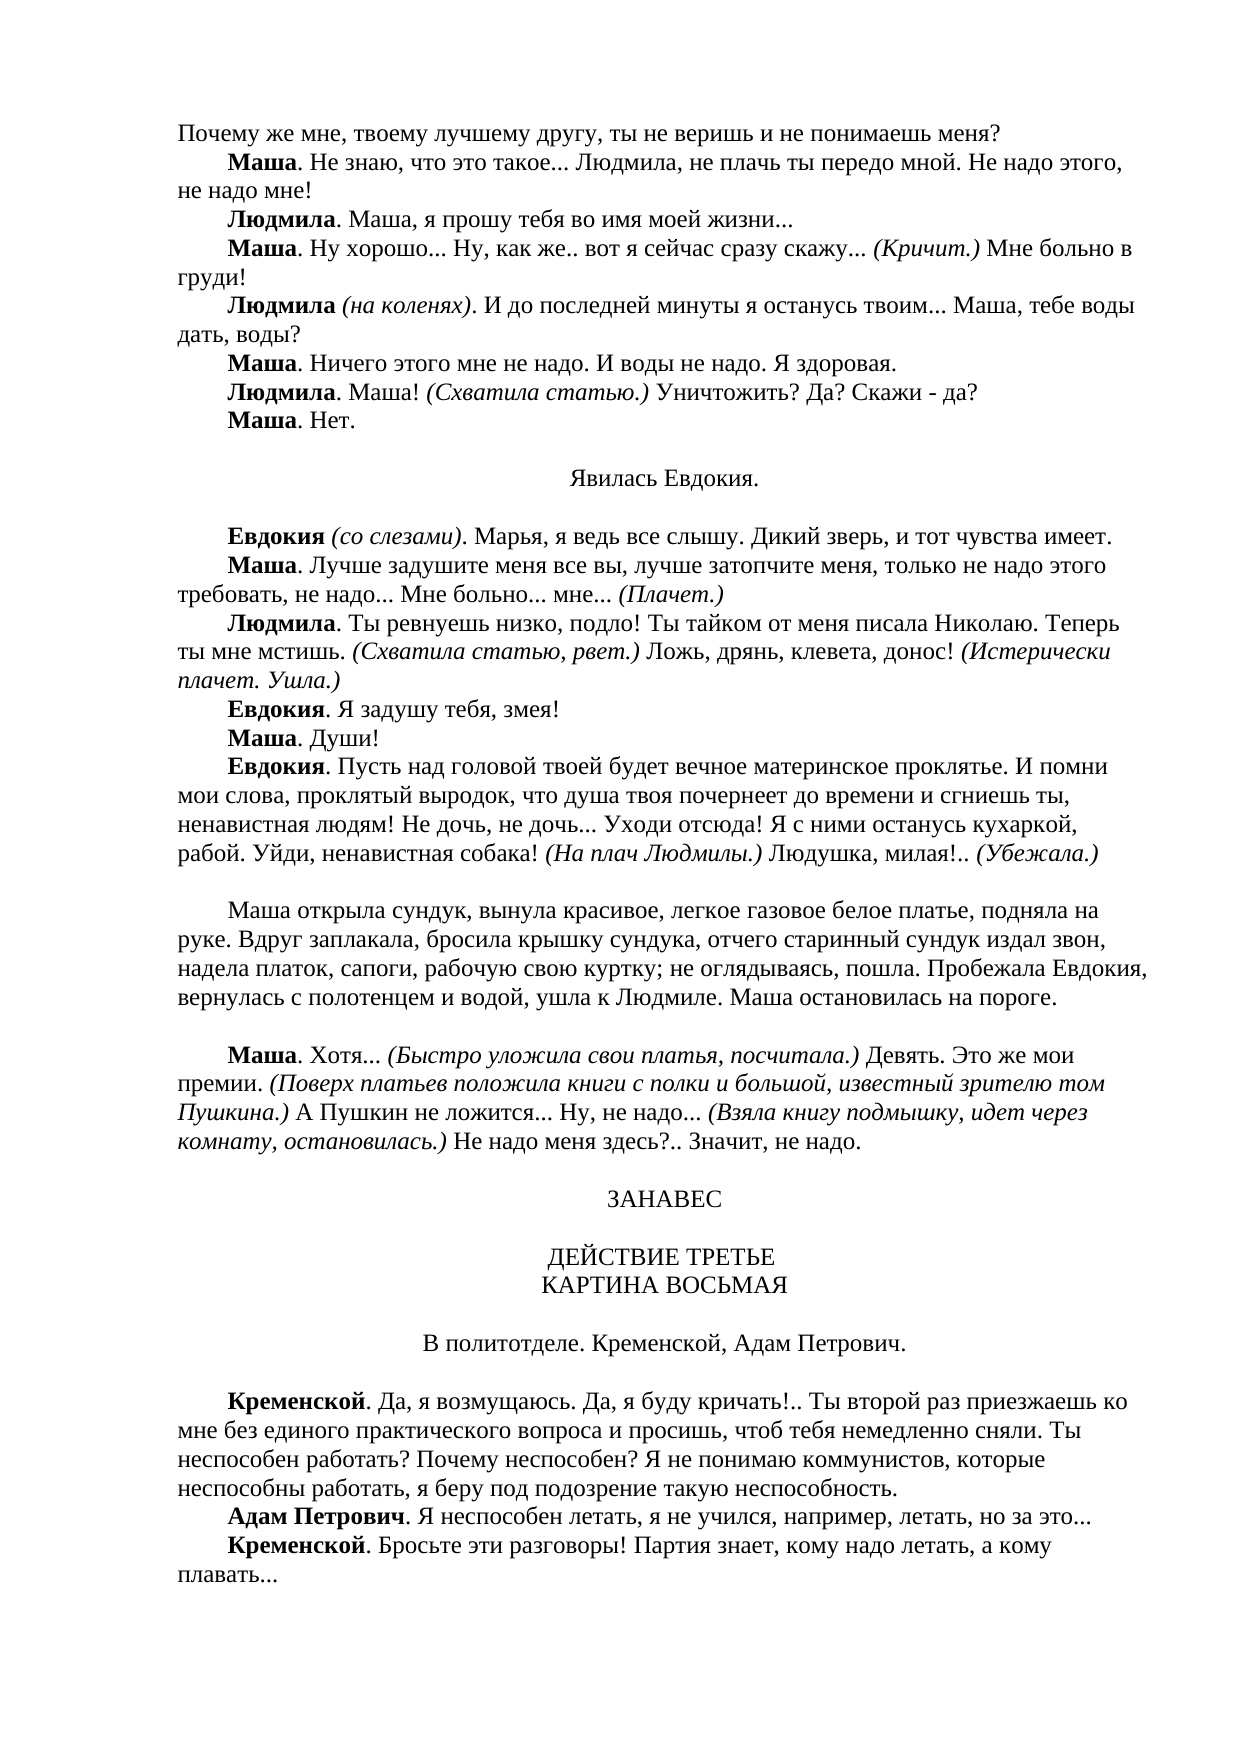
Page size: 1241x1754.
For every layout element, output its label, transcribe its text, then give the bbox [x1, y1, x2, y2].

text ДЕЙСТВИЕ ТРЕТЬЕ КАРТИНА ВОСЬМАЯ [177, 1242, 1152, 1299]
text Почему же мне, твоему лучшему другу, ты не веришь и не понимаешь меня? Маша. Не знаю, что это такое... Людмила, не плачь ты передо мной. Не надо этого, не надо мне! Людмила. Маша, я прошу тебя во имя моей жизни... Маша. Ну хорошо... Ну, как же.. вот я сейчас сразу скажу... (Кричит.) Мне больно в груди! Людмила (на коленях). И до последней минуты я останусь твоим... Маша, тебе воды дать, воды? Маша. Ничего этого мне не надо. И воды не надо. Я здоровая. Людмила. Маша! (Схватила статью.) Уничтожить? Да? Скажи - да? Маша. Нет. [177, 118, 1152, 434]
text Кременской. Да, я возмущаюсь. Да, я буду кричать!.. Ты второй раз приезжаешь ко мне без единого практического вопроса и просишь, чтоб тебя немедленно сняли. Ты неспособен работать? Почему неспособен? Я не понимаю коммунистов, которые неспособны работать, я беру под подозрение такую неспособность. Адам Петрович. Я неспособен летать, я не учился, например, летать, но за это... Кременской. Бросьте эти разговоры! Партия знает, кому надо летать, а кому плавать... [177, 1386, 1152, 1588]
text Маша открыла сундук, вынула красивое, легкое газовое белое платье, подняла на руке. Вдруг заплакала, бросила крышку сундука, отчего старинный сундук издал звон, надела платок, сапоги, рабочую свою куртку; не оглядываясь, пошла. Пробежала Евдокия, вернулась с полотенцем и водой, ушла к Людмиле. Маша остановилась на пороге. [177, 896, 1152, 1011]
text Явилась Евдокия. [177, 463, 1152, 492]
text Маша. Хотя... (Быстро уложила свои платья, посчитала.) Девять. Это же мои премии. (Поверх платьев положила книги с полки и большой, известный зрителю том Пушкина.) А Пушкин не ложится... Ну, не надо... (Взяла книгу подмышку, идет через комнату, остановилась.) Не надо меня здесь?.. Значит, не надо. [177, 1040, 1152, 1155]
text Евдокия (со слезами). Марья, я ведь все слышу. Дикий зверь, и тот чувства имеет. Маша. Лучше задушите меня все вы, лучше затопчите меня, только не надо этого требовать, не надо... Мне больно... мне... (Плачет.) Людмила. Ты ревнуешь низко, подло! Ты тайком от меня писала Николаю. Теперь ты мне мстишь. (Схватила статью, рвет.) Ложь, дрянь, клевета, донос! (Истерически плачет. Ушла.) Евдокия. Я задушу тебя, змея! Маша. Души! Евдокия. Пусть над головой твоей будет вечное материнское проклятье. И помни мои слова, проклятый выродок, что душа твоя почернеет до времени и сгниешь ты, ненавистная людям! Не дочь, не дочь... Уходи отсюда! Я с ними останусь кухаркой, рабой. Уйди, ненавистная собака! (На плач Людмилы.) Людушка, милая!.. (Убежала.) [177, 521, 1152, 866]
text ЗАНАВЕС [177, 1184, 1152, 1213]
text В политотделе. Кременcкой, Адам Петрович. [177, 1328, 1152, 1357]
